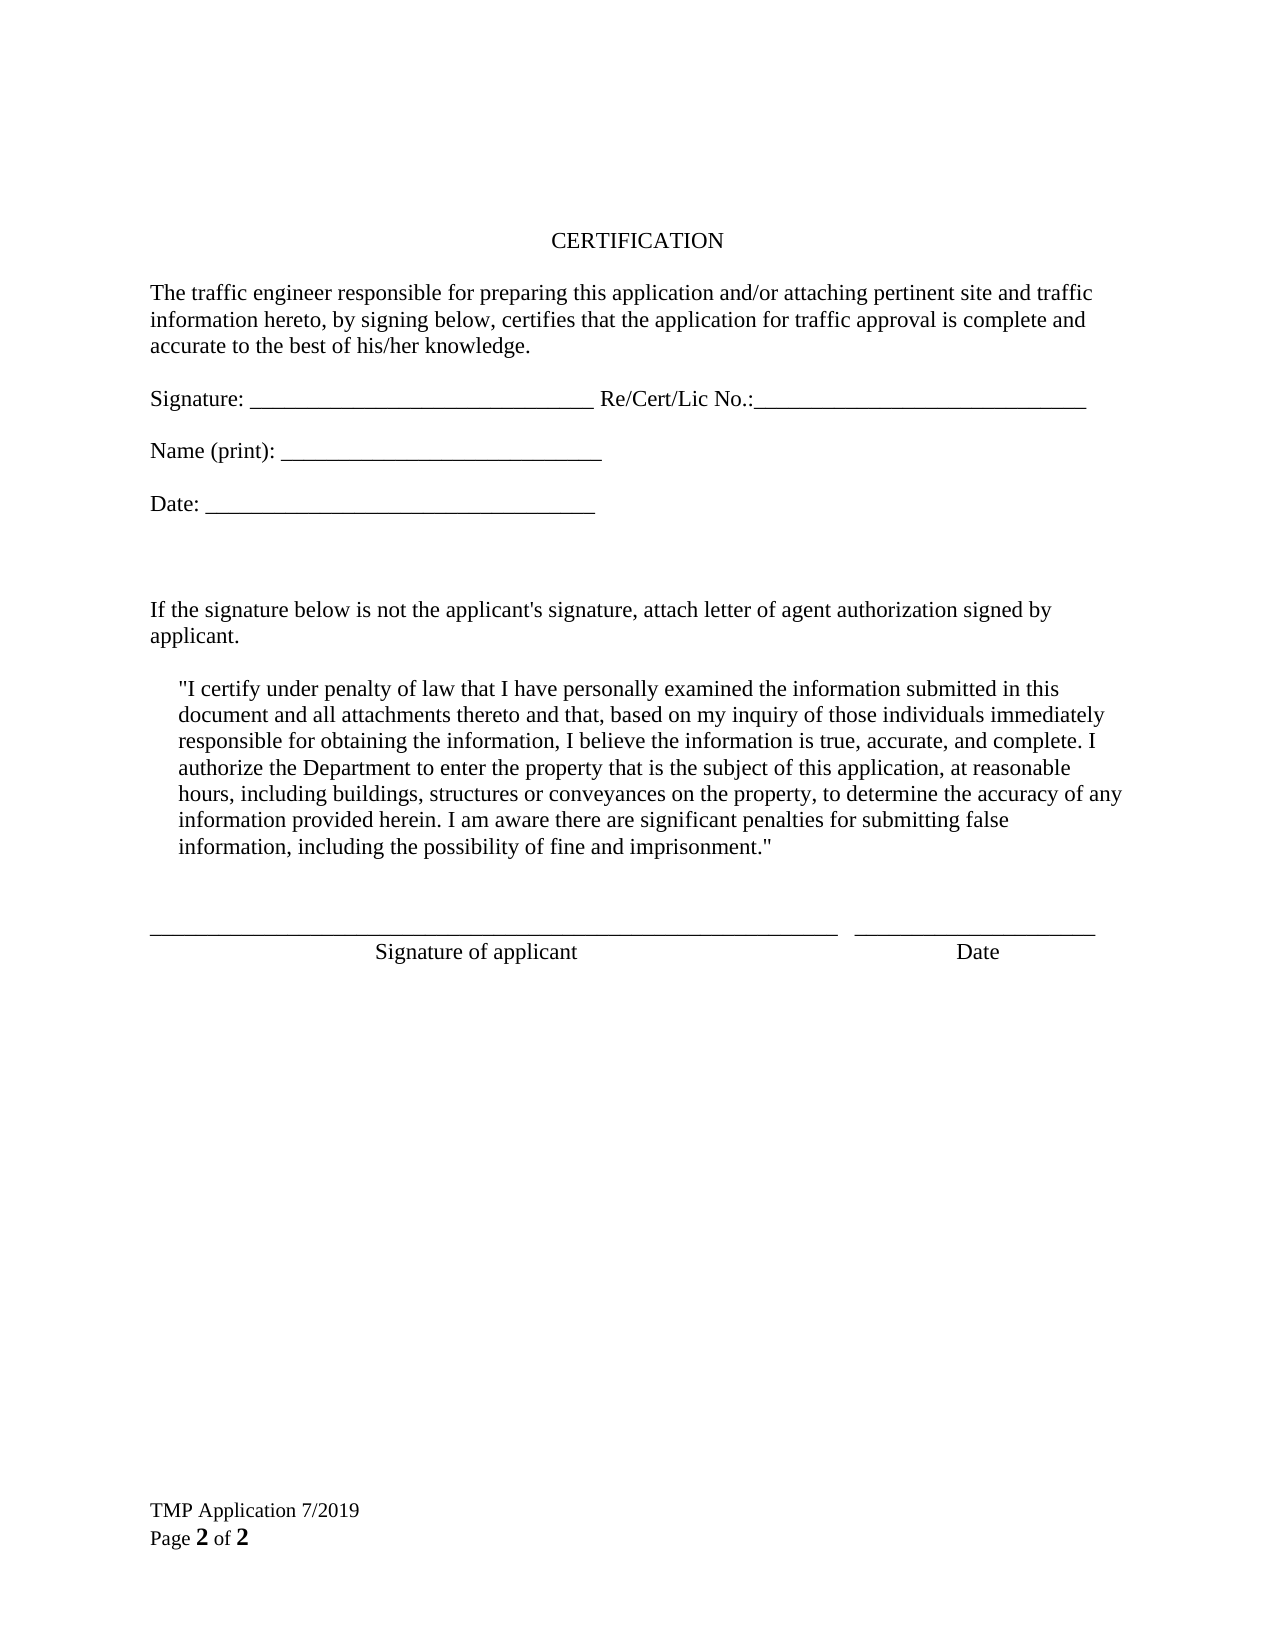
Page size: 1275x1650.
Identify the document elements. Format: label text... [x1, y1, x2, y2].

text Signature: ______________________________ Re/Cert/Lic No.:_____________________________ [150, 385, 1125, 411]
text CERTIFICATION [150, 227, 1125, 253]
text Date: __________________________________ [150, 490, 1125, 517]
text applicant. [150, 622, 1125, 648]
text Name (print): ____________________________ [150, 438, 1125, 464]
text Signature of applicant Date [375, 938, 1125, 965]
text If the signature below is not the applicant's signature, attach letter of agent authorization signed by [150, 596, 1125, 622]
text The traffic engineer responsible for preparing this application and/or attaching pertinent site and traffic information hereto, by signing below, certifies that the application for traffic approval is complete and accurate to the best of his/her knowledge. [150, 279, 1125, 358]
text "I certify under penalty of law that I have personally examined the information submitted in this document and all attachments thereto and that, based on my inquiry of those individuals immediately responsible for obtaining the information, I believe the information is true, accurate, and complete. I authorize the Department to enter the property that is the subject of this application, at reasonable hours, including buildings, structures or conveyances on the property, to determine the accuracy of any information provided herein. I am aware there are significant penalties for submitting false information, including the possibility of fine and imprisonment." [178, 675, 1125, 859]
text ____________________________________________________________ _____________________ [150, 912, 1125, 938]
